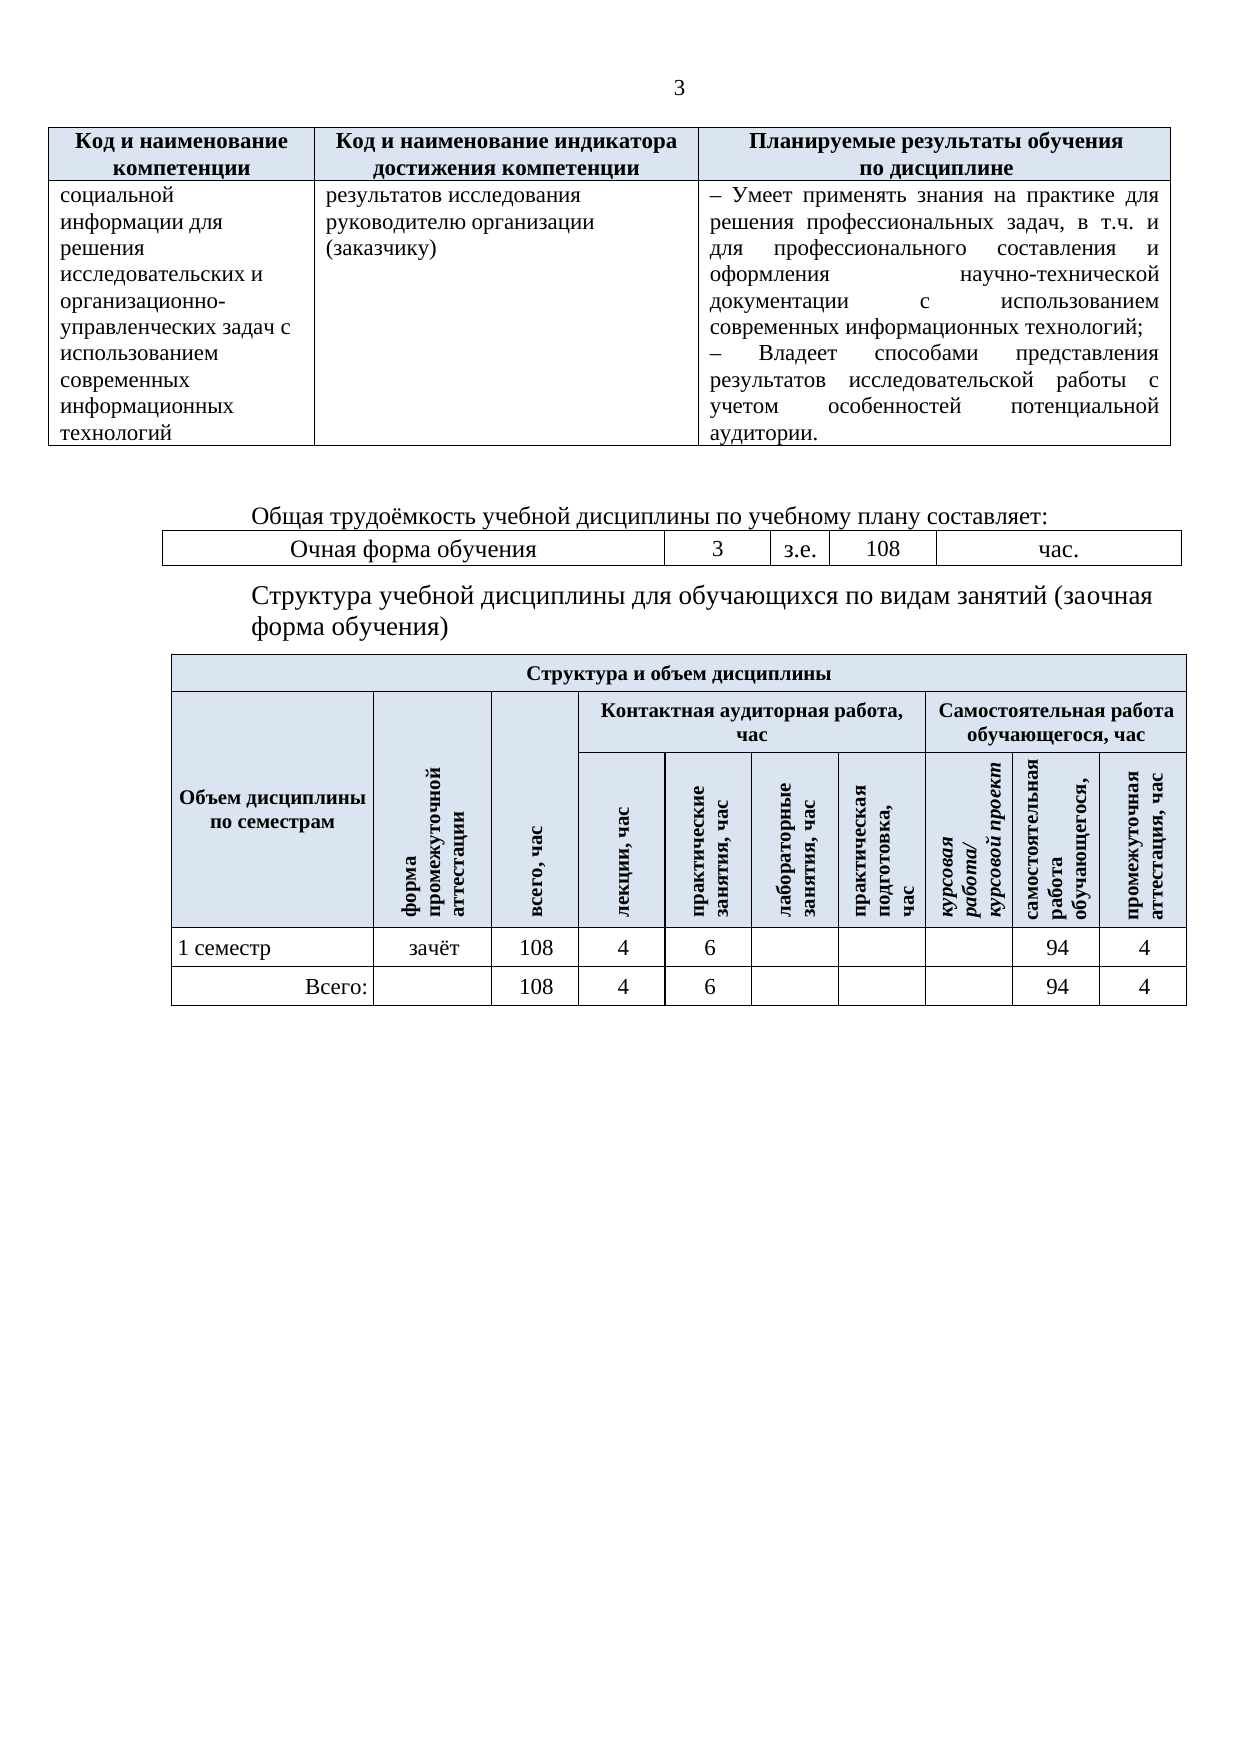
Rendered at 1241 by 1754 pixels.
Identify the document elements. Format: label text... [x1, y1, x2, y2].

table_cell [926, 928, 1012, 966]
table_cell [315, 181, 698, 445]
table_cell [752, 928, 838, 966]
table_header з.е. [771, 531, 829, 565]
table_header Планируемые результаты обучения по дисциплине [699, 128, 1170, 180]
table_cell [926, 967, 1012, 1005]
table_cell всего, час [492, 692, 578, 927]
table_cell 108 [492, 967, 578, 1005]
table_cell промежуточная аттестация, час [1100, 753, 1186, 927]
table_cell зачёт [374, 928, 491, 966]
table_cell Всего: [172, 967, 373, 1005]
table_cell 94 [1013, 928, 1099, 966]
table_header Код и наименование индикатора достижения компетенции [315, 128, 698, 180]
table_cell [374, 967, 491, 1005]
table_cell 94 [1013, 967, 1099, 1005]
table_cell 4 [1100, 928, 1186, 966]
table_cell практические занятия, час [666, 753, 751, 927]
table_cell курсовая работа/ курсовой проект [926, 753, 1012, 927]
table_cell 108 [492, 928, 578, 966]
table_cell 6 [666, 967, 751, 1005]
table_cell Контактная аудиторная работа, час [579, 692, 925, 752]
table_header Очная форма обучения [163, 531, 664, 565]
table_cell 1 семестр [172, 928, 373, 966]
table_cell лабораторные занятия, час [752, 753, 838, 927]
table_header 108 [830, 531, 936, 565]
table_cell [839, 928, 925, 966]
table_cell Объем дисциплины по семестрам [172, 692, 373, 927]
table_cell [752, 967, 838, 1005]
subtitle Структура учебной дисциплины для обучающихся по видам занятий (заочная форма обучения) [251, 579, 1181, 641]
table_cell форма промежуточной аттестации [374, 692, 491, 927]
table_header Код и наименование компетенции [49, 128, 314, 180]
list Общая трудоёмкость учебной дисциплины по учебному плану составляет: [177, 501, 1181, 530]
table_header Структура и объем дисциплины [172, 655, 1186, 691]
table_cell 4 [579, 928, 664, 966]
table_header час. [937, 531, 1181, 565]
table_cell Самостоятельная работа обучающегося, час [926, 692, 1186, 752]
table_header 3 [665, 531, 770, 565]
table_cell 6 [666, 928, 751, 966]
table_cell лекции, час [579, 753, 664, 927]
table_cell [839, 967, 925, 1005]
table_cell практическая подготовка, час [839, 753, 925, 927]
table_cell 4 [579, 967, 664, 1005]
table_cell самостоятельная работа обучающегося, час [1013, 753, 1099, 927]
table_cell 4 [1100, 967, 1186, 1005]
